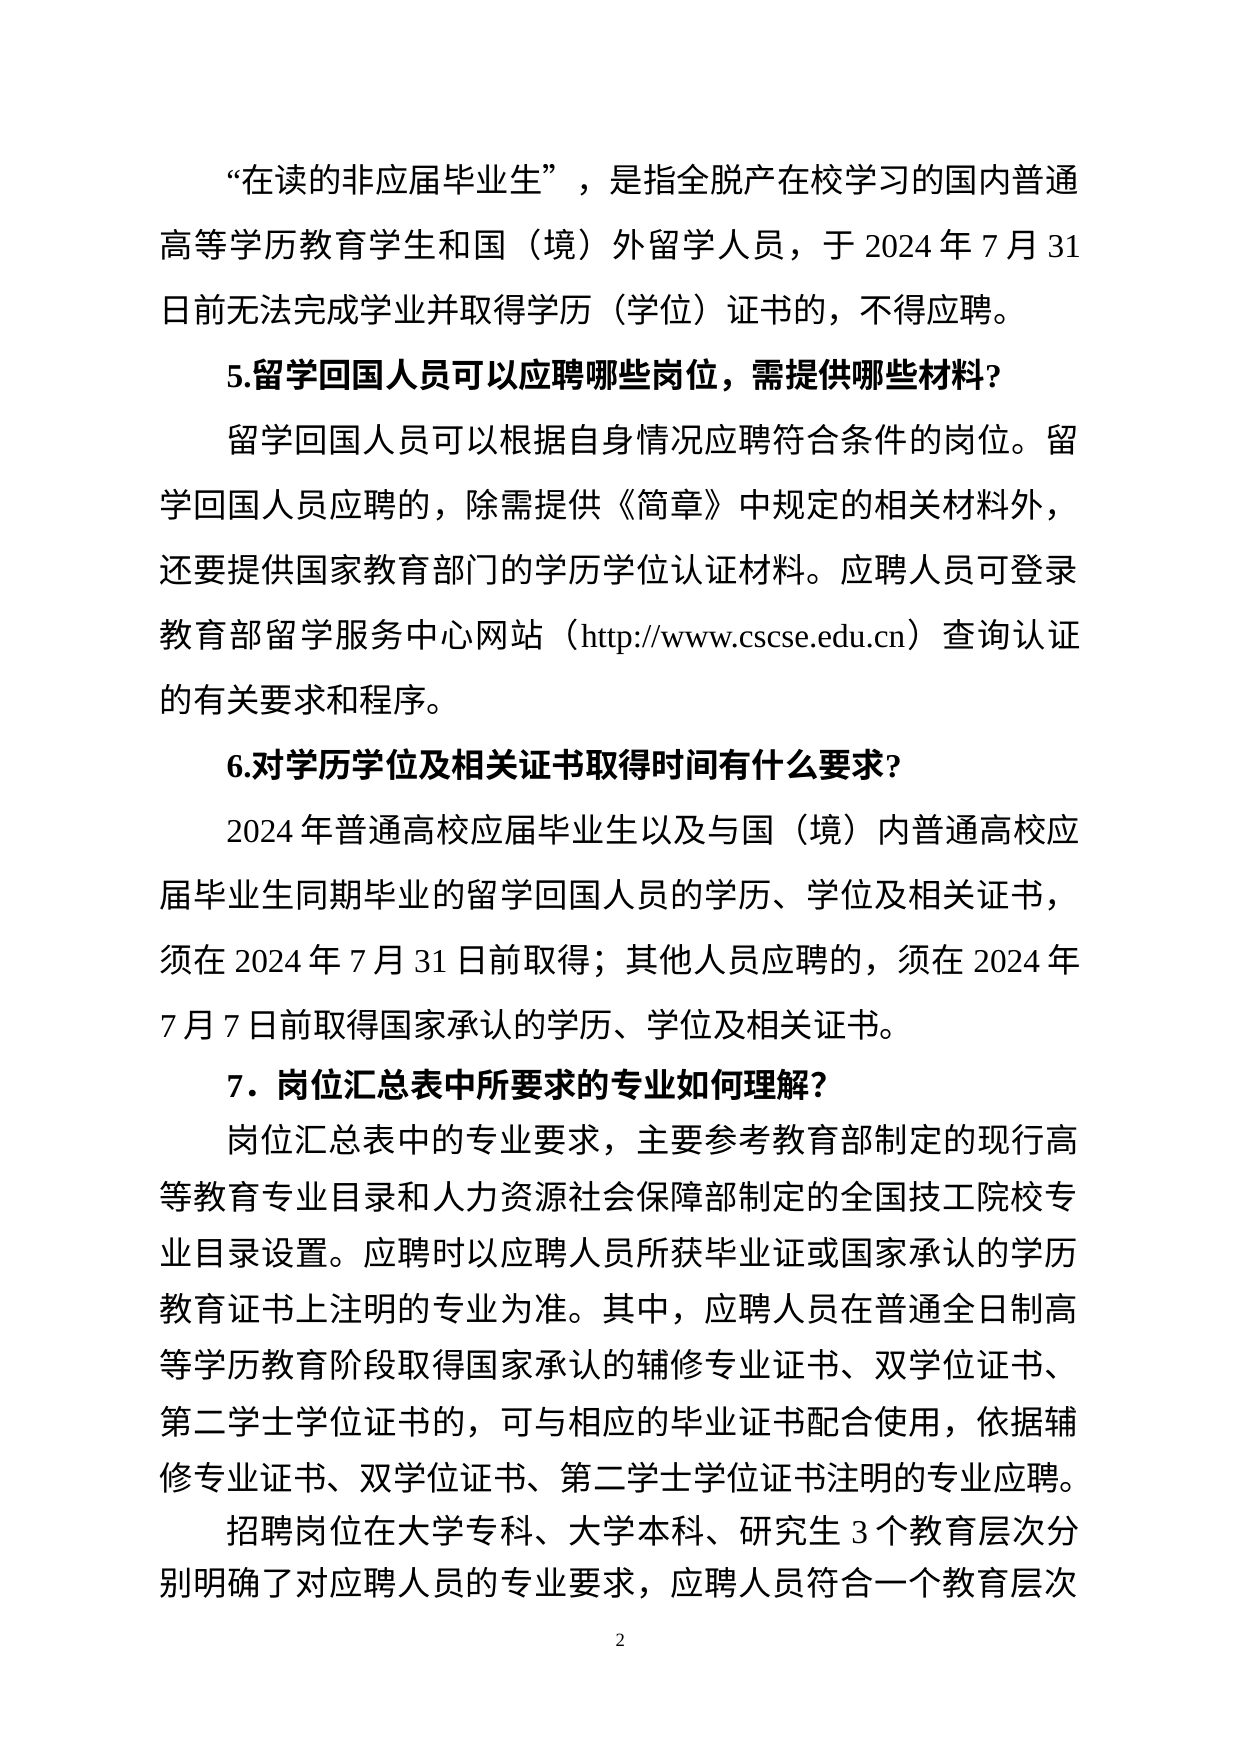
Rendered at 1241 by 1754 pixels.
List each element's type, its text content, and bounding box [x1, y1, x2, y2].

text 7．岗位汇总表中所要求的专业如何理解？ [159, 1056, 1081, 1108]
text 5.留学回国人员可以应聘哪些岗位，需提供哪些材料? [159, 341, 1081, 406]
text 2024年普通高校应届毕业生以及与国（境）内普通高校应届毕业生同期毕业的留学回国人员的学历、学位及相关证书，须在2024年7月31日前取得；其他人员应聘的，须在2024年7月7日前取得国家承认的学历、学位及相关证书。 [159, 796, 1081, 1056]
text 6.对学历学位及相关证书取得时间有什么要求? [159, 731, 1081, 796]
text 岗位汇总表中的专业要求，主要参考教育部制定的现行高等教育专业目录和人力资源社会保障部制定的全国技工院校专业目录设置。应聘时以应聘人员所获毕业证或国家承认的学历教育证书上注明的专业为准。其中，应聘人员在普通全日制高等学历教育阶段取得国家承认的辅修专业证书、双学位证书、第二学士学位证书的，可与相应的毕业证书配合使用，依据辅修专业证书、双学位证书、第二学士学位证书注明的专业应聘。 [159, 1108, 1081, 1502]
text 留学回国人员可以根据自身情况应聘符合条件的岗位。留学回国人员应聘的，除需提供《简章》中规定的相关材料外，还要提供国家教育部门的学历学位认证材料。应聘人员可登录教育部留学服务中心网站（http://www.cscse.edu.cn）查询认证的有关要求和程序。 [159, 406, 1081, 731]
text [159, 1502, 1081, 1606]
text “在读的非应届毕业生”，是指全脱产在校学习的国内普通高等学历教育学生和国（境）外留学人员，于2024年7月31日前无法完成学业并取得学历（学位）证书的，不得应聘。 [159, 146, 1081, 341]
